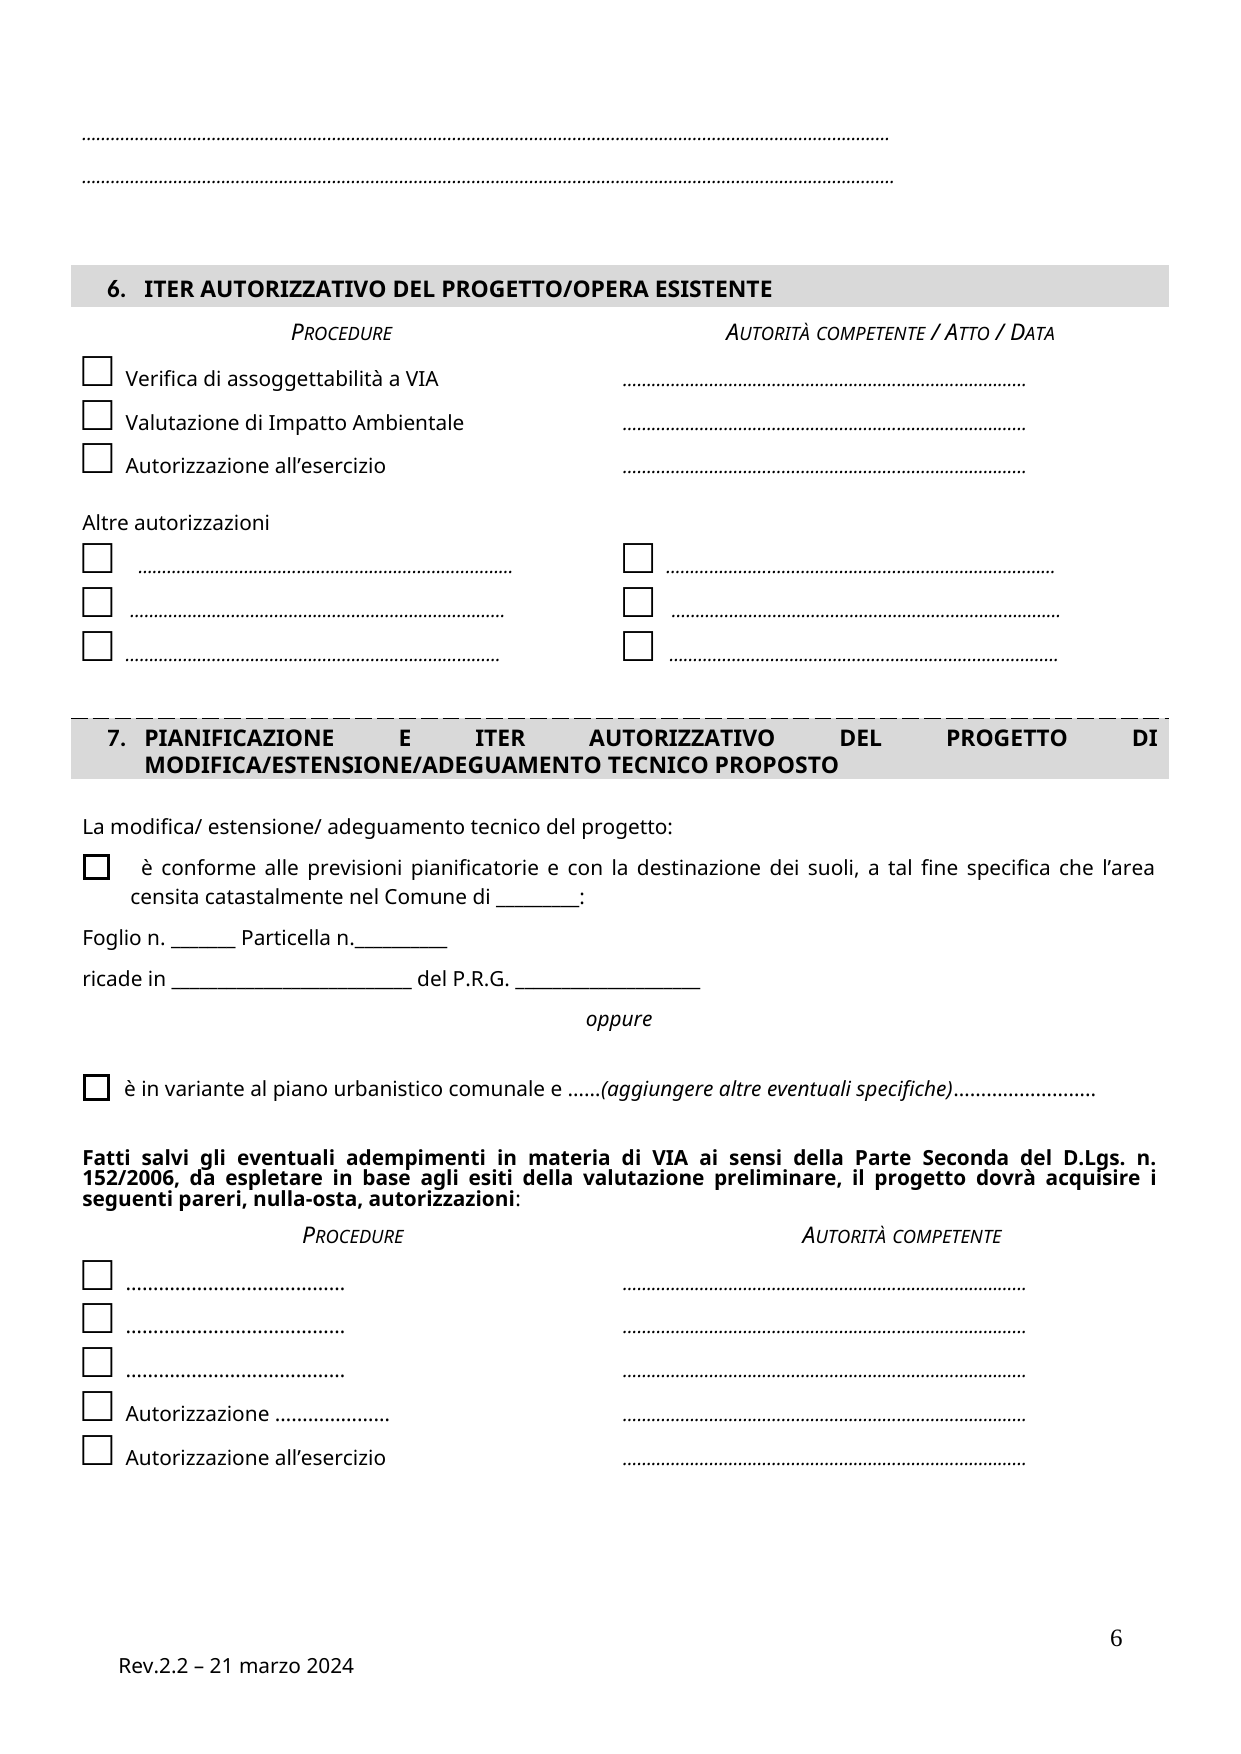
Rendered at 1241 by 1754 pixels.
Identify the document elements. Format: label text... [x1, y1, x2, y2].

table_cell □ Verifica di assoggettabilità a VIA [71, 349, 612, 393]
table_cell ………………………………………………………………………… [612, 1340, 1169, 1384]
table_cell Altre autorizzazioni □ …………………………………………………………………… □ …………………………………………………………………… □ …………………………………………………………………… [71, 480, 612, 718]
table_cell ………………………………………………………………………… [612, 1384, 1169, 1428]
table_cell ………………………………………………………………………… [612, 1296, 1169, 1340]
table_cell ………………………………………………………………………… [612, 393, 1169, 436]
table_cell □ ……………………………………………………………………… □ ……………………………………………………………………… □ ……………………………………………………………………… [612, 480, 1169, 718]
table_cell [71, 103, 1169, 265]
table_cell □ Valutazione di Impatto Ambientale [71, 393, 612, 436]
table_cell Procedure [71, 1211, 612, 1253]
table_cell □ Autorizzazione ………………… [71, 1384, 612, 1428]
table_cell La modifica/ estensione/ adeguamento tecnico del progetto: è conforme alle previsioni pianificatorie e con la destinazione dei suoli, a tal fine specifica che l’area censita catastalmente nel Comune di _________: Foglio n. _______ Particella n.__________ ricade in __________________________ del P.R.G. ____________________ oppure è in variante al piano urbanistico comunale e ……(aggiungere altre eventuali specifiche)…………………….. Fatti salvi gli eventuali adempimenti in materia di VIA ai sensi della Parte Seconda del D.Lgs. n. 152/2006, da espletare in base agli esiti della valutazione preliminare, il progetto dovrà acquisire i seguenti pareri, nulla-osta, autorizzazioni: [71, 779, 1169, 1211]
table_cell ………………………………………………………………………… [612, 436, 1169, 480]
table_cell PIANIFICAZIONE E ITER AUTORIZZATIVO DEL PROGETTO DI MODIFICA/ESTENSIONE/ADEGUAMENTO TECNICO PROPOSTO [71, 718, 1169, 779]
table_cell ………………………………………………………………………… [612, 349, 1169, 393]
table_cell □ …………………….…………… [71, 1340, 612, 1384]
table_cell □ ……………….………………… [71, 1253, 612, 1296]
table_cell ………………………………………………………………………… [612, 1253, 1169, 1296]
table_cell □ ……………….………………… [71, 1296, 612, 1340]
table_cell ITER AUTORIZZATIVO DEL PROGETTO/OPERA ESISTENTE [71, 265, 1169, 307]
table_cell Procedure [71, 307, 612, 349]
table_cell □ Autorizzazione all’esercizio [71, 1428, 612, 1471]
table_cell Autorità competente / Atto / Data [612, 307, 1169, 349]
table_cell ………………………………………………………………………… [612, 1428, 1169, 1471]
table_cell Autorità competente [612, 1211, 1169, 1253]
table_cell □ Autorizzazione all’esercizio [71, 436, 612, 480]
